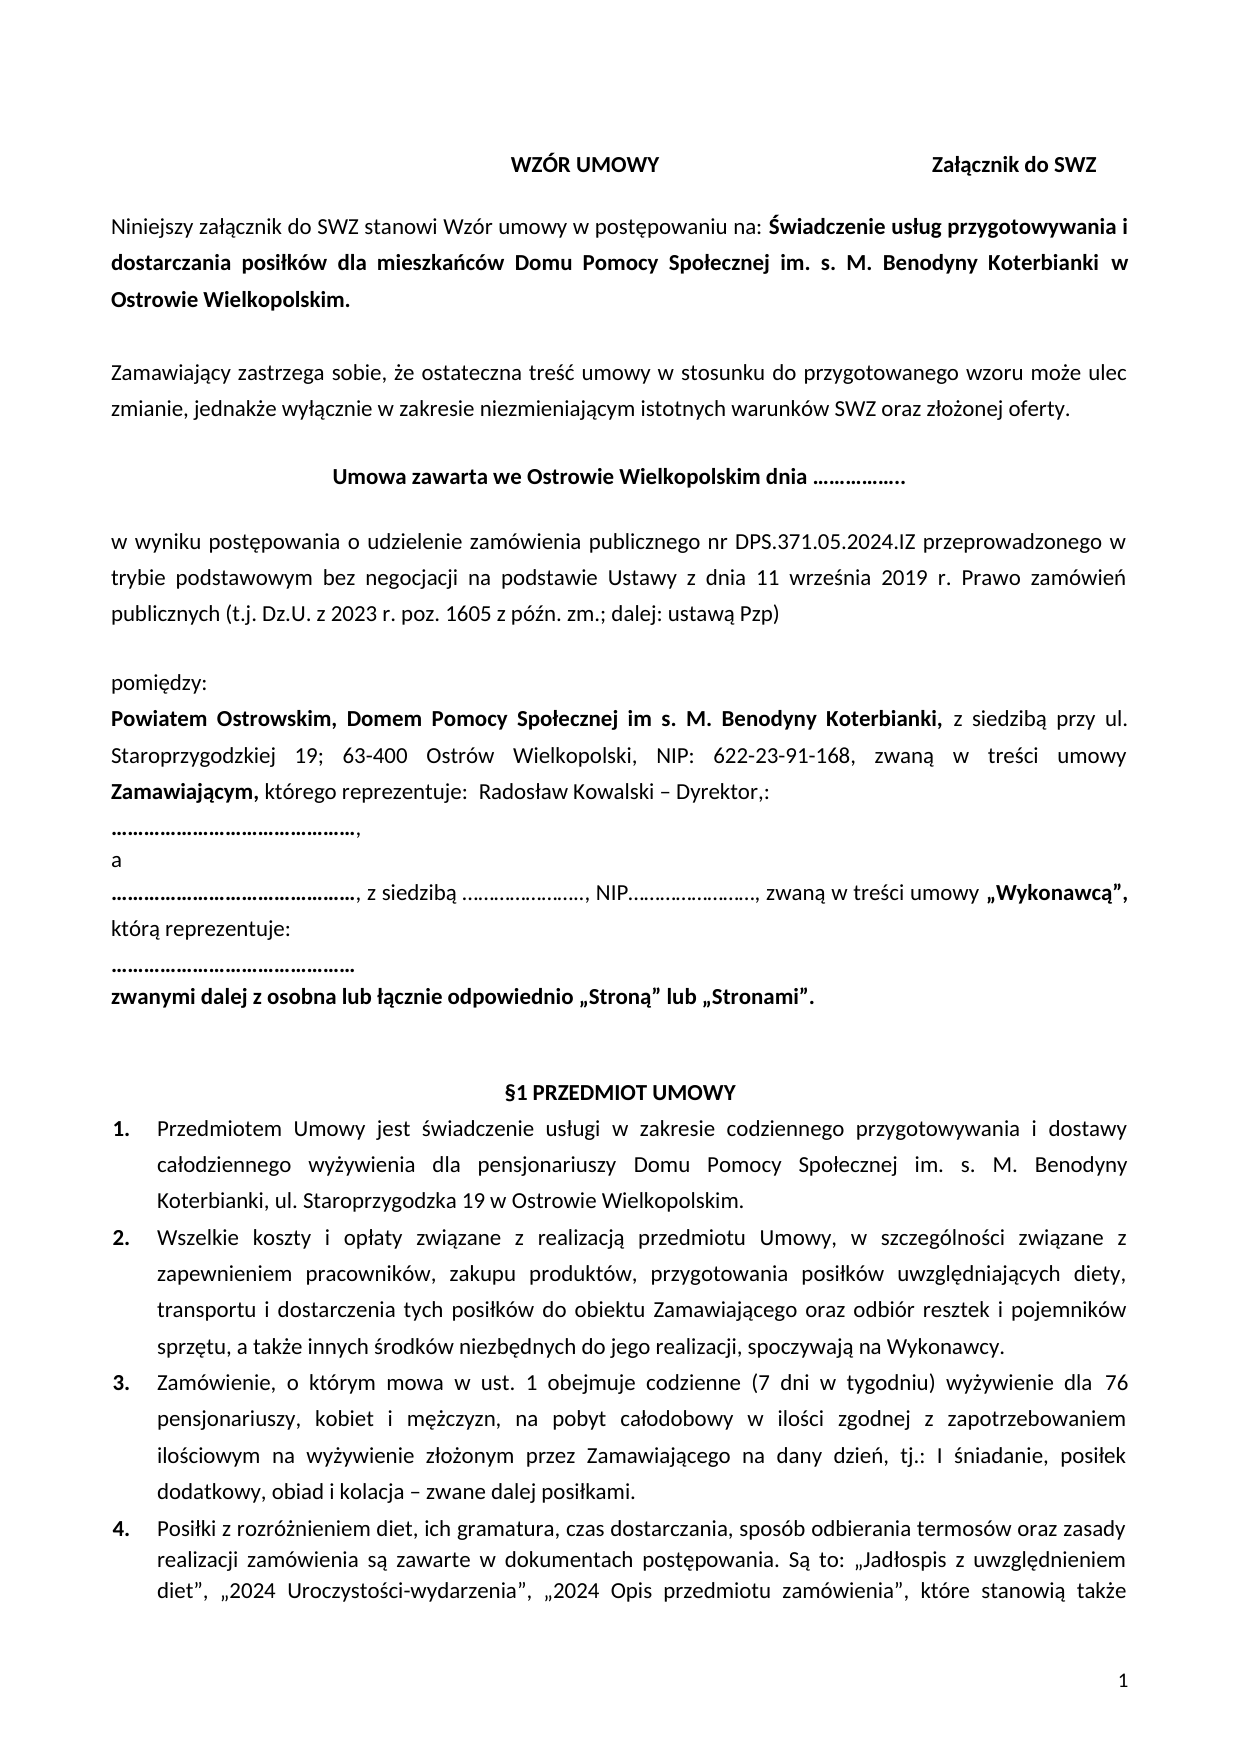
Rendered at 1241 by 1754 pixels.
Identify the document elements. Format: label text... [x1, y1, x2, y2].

text Powiatem Ostrowskim, Domem Pomocy Społecznej im s. M. Benodyny Koterbianki, z siedzibą przy ul. Staroprzygodzkiej 19; 63-400 Ostrów Wielkopolski, NIP: 622-23-91-168, zwaną w treści umowy Zamawiającym, którego reprezentuje: Radosław Kowalski – Dyrektor,: [111, 704, 1128, 805]
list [112, 1514, 1128, 1604]
subtitle WZÓR UMOWY Załącznik do SWZ [112, 150, 1127, 208]
text ………………………………………, z siedzibą ………………….., NIP……………………, zwaną w treści umowy „Wykonawcą”, którą reprezentuje: [111, 878, 1128, 942]
text pomiędzy: [111, 668, 1128, 696]
text ………………………………………, [111, 813, 1128, 841]
text Umowa zawarta we Ostrowie Wielkopolskim dnia …………….. [111, 462, 1128, 491]
text a [111, 846, 1128, 873]
text ……………………………………… [111, 950, 1128, 978]
text Zamawiający zastrzega sobie, że ostateczna treść umowy w stosunku do przygotowanego wzoru może ulec zmianie, jednakże wyłącznie w zakresie niezmieniającym istotnych warunków SWZ oraz złożonej oferty. [111, 358, 1128, 422]
subtitle §1 PRZEDMIOT UMOWY [112, 1078, 1127, 1106]
text w wyniku postępowania o udzielenie zamówienia publicznego nr DPS.371.05.2024.IZ przeprowadzonego w trybie podstawowym bez negocjacji na podstawie Ustawy z dnia 11 września 2019 r. Prawo zamówień publicznych (t.j. Dz.U. z 2023 r. poz. 1605 z późn. zm.; dalej: ustawą Pzp) [111, 527, 1128, 627]
list Wszelkie koszty i opłaty związane z realizacją przedmiotu Umowy, w szczególności związane z zapewnieniem pracowników, zakupu produktów, przygotowania posiłków uwzględniających diety, transportu i dostarczenia tych posiłków do obiektu Zamawiającego oraz odbiór resztek i pojemników sprzętu, a także innych środków niezbędnych do jego realizacji, spoczywają na Wykonawcy. [112, 1223, 1128, 1360]
text Niniejszy załącznik do SWZ stanowi Wzór umowy w postępowaniu na: Świadczenie usług przygotowywania i dostarczania posiłków dla mieszkańców Domu Pomocy Społecznej im. s. M. Benodyny Koterbianki w Ostrowie Wielkopolskim. [111, 212, 1128, 313]
list Zamówienie, o którym mowa w ust. 1 obejmuje codzienne (7 dni w tygodniu) wyżywienie dla 76 pensjonariuszy, kobiet i mężczyzn, na pobyt całodobowy w ilości zgodnej z zapotrzebowaniem ilościowym na wyżywienie złożonym przez Zamawiającego na dany dzień, tj.: I śniadanie, posiłek dodatkowy, obiad i kolacja – zwane dalej posiłkami. [112, 1368, 1128, 1505]
list Przedmiotem Umowy jest świadczenie usługi w zakresie codziennego przygotowywania i dostawy całodziennego wyżywienia dla pensjonariuszy Domu Pomocy Społecznej im. s. M. Benodyny Koterbianki, ul. Staroprzygodzka 19 w Ostrowie Wielkopolskim. [112, 1114, 1128, 1214]
text zwanymi dalej z osobna lub łącznie odpowiednio „Stroną” lub „Stronami”. [111, 982, 1128, 1010]
